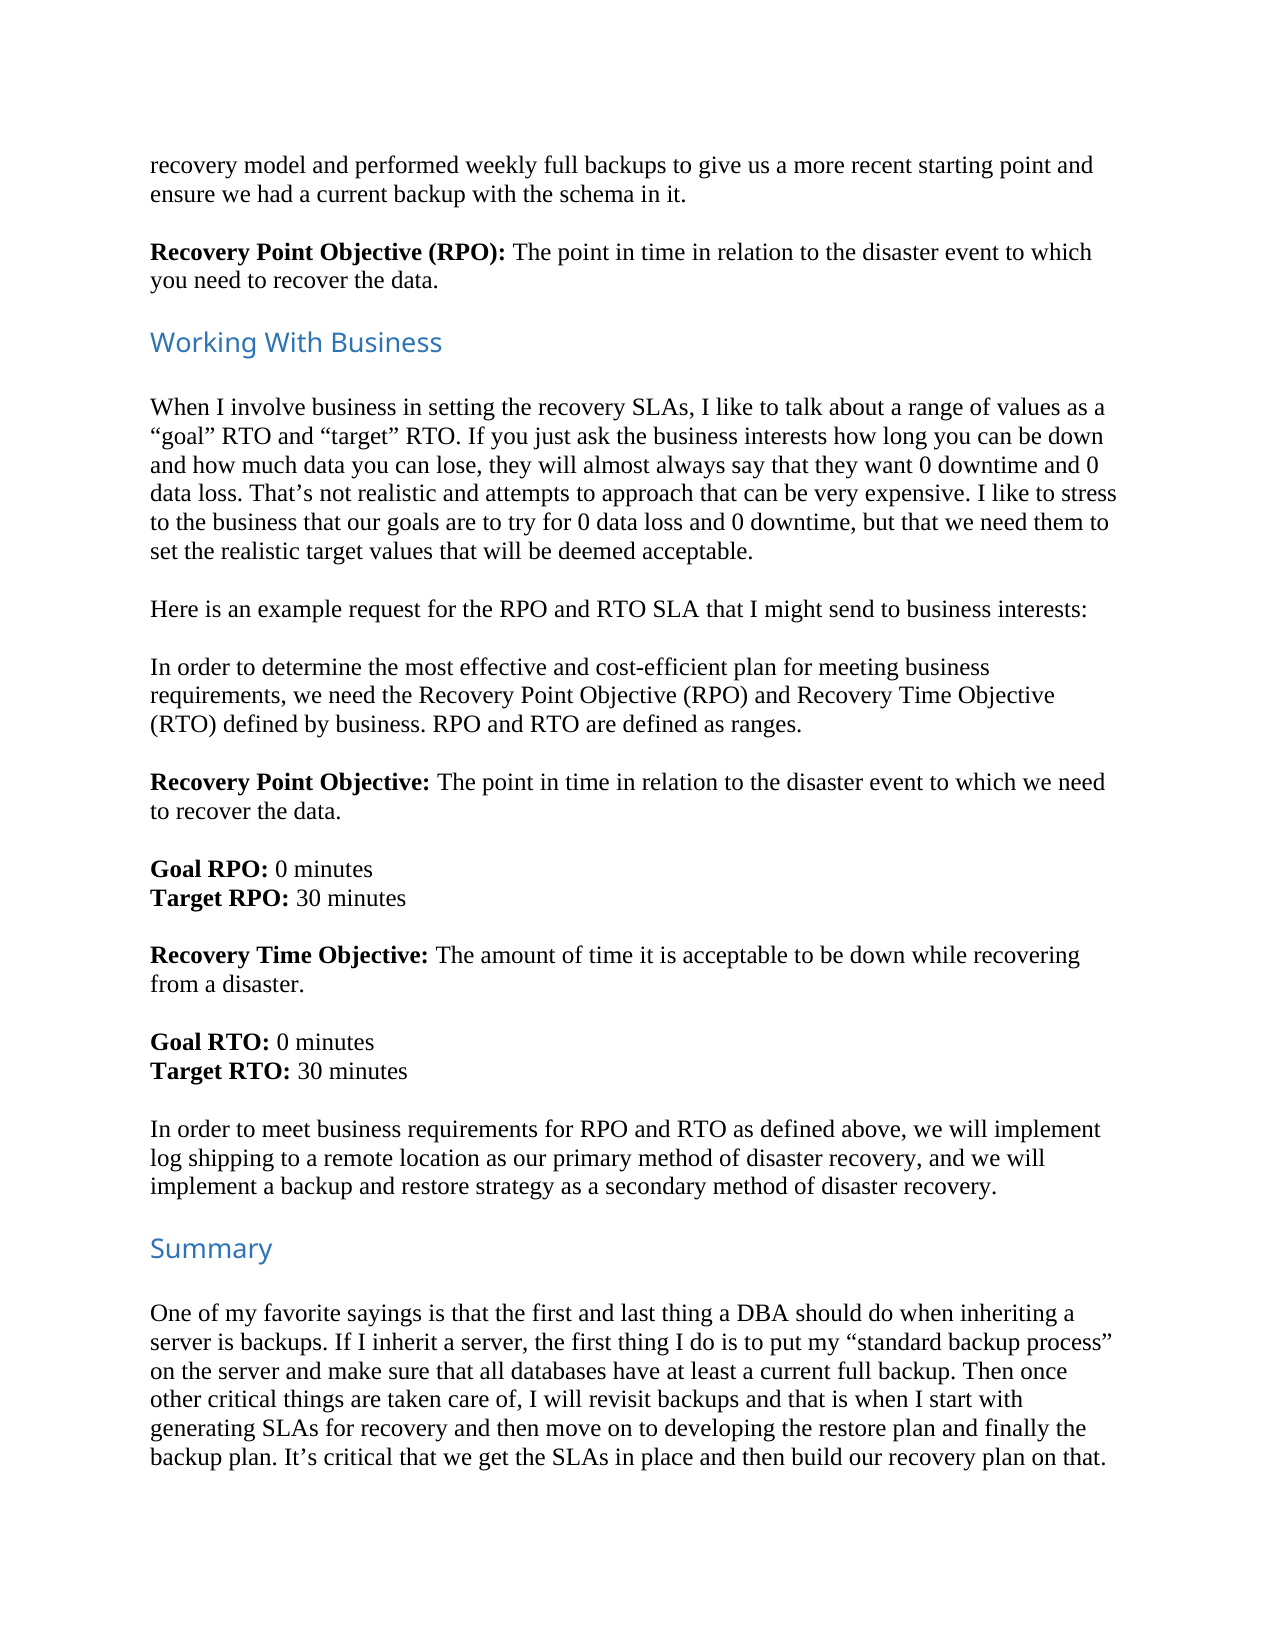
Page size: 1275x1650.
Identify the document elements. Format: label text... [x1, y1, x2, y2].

text In order to meet business requirements for RPO and RTO as defined above, we will implement log shipping to a remote location as our primary method of disaster recovery, and we will implement a backup and restore strategy as a secondary method of disaster recovery. [150, 1114, 1125, 1200]
text When I involve business in setting the recovery SLAs, I like to talk about a range of values as a “goal” RTO and “target” RTO. If you just ask the business interests how long you can be down and how much data you can lose, they will almost always say that they want 0 downtime and 0 data loss. That’s not realistic and attempts to approach that can be very expensive. I like to stress to the business that our goals are to try for 0 data loss and 0 downtime, but that we need them to set the realistic target values that will be deemed acceptable. [150, 392, 1125, 565]
text Here is an example request for the RPO and RTO SLA that I might send to business interests: [150, 594, 1125, 623]
text Recovery Time Objective: The amount of time it is acceptable to be down while recovering from a disaster. [150, 941, 1125, 998]
text Goal RTO: 0 minutes Target RTO: 30 minutes [150, 1027, 1125, 1085]
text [150, 150, 1125, 207]
subtitle Working With Business [150, 323, 1125, 360]
text In order to determine the most effective and cost-efficient plan for meeting business requirements, we need the Recovery Point Objective (RPO) and Recovery Time Objective (RTO) defined by business. RPO and RTO are defined as ranges. [150, 652, 1125, 738]
subtitle Summary [150, 1229, 1125, 1266]
text Recovery Point Objective: The point in time in relation to the disaster event to which we need to recover the data. [150, 767, 1125, 825]
text Goal RPO: 0 minutes Target RPO: 30 minutes [150, 854, 1125, 911]
text One of my favorite sayings is that the first and last thing a DBA should do when inheriting a server is backups. If I inherit a server, the first thing I do is to put my “standard backup process” on the server and make sure that all databases have at least a current full backup. Then once other critical things are taken care of, I will revisit backups and that is when I start with generating SLAs for recovery and then move on to developing the restore plan and finally the backup plan. It’s critical that we get the SLAs in place and then build our recovery plan on that. [150, 1298, 1125, 1471]
text Recovery Point Objective (RPO): The point in time in relation to the disaster event to which you need to recover the data. [150, 237, 1125, 294]
